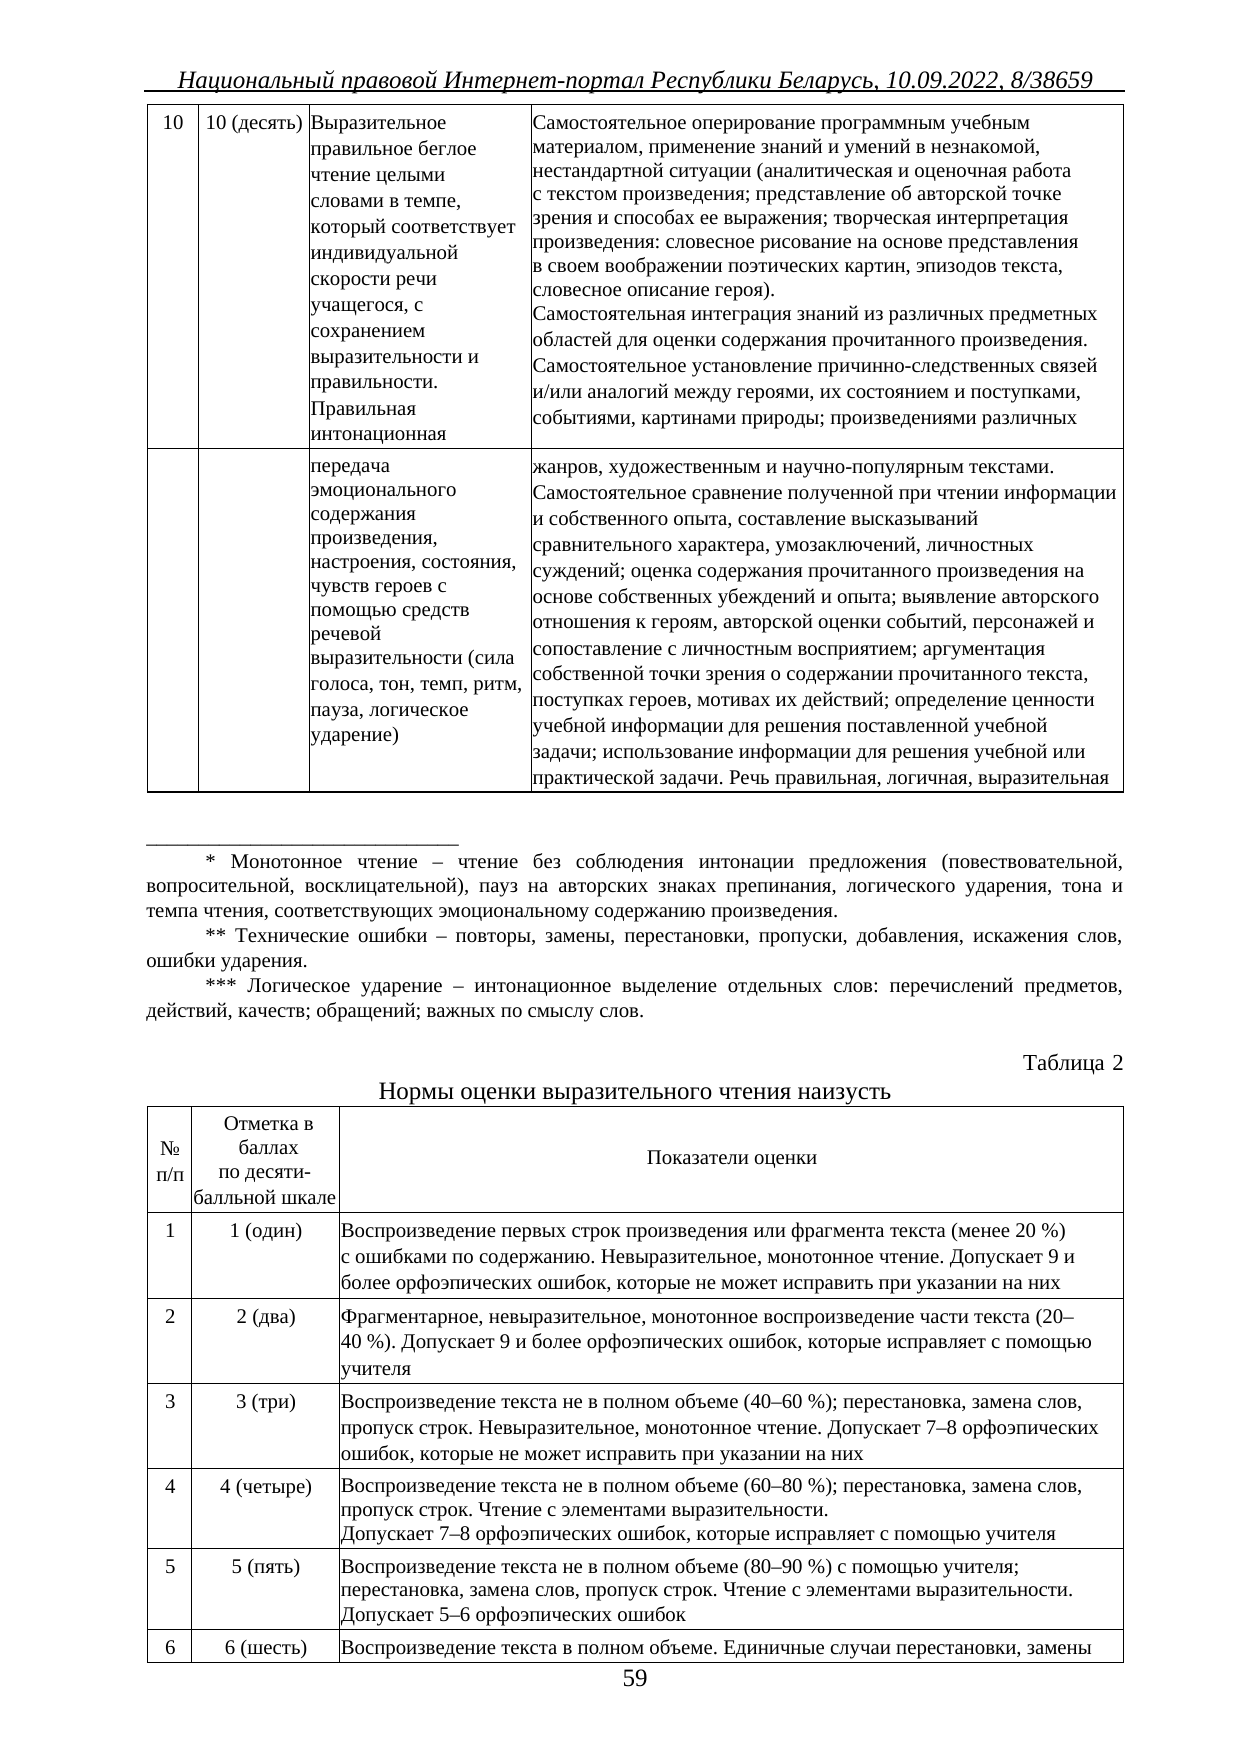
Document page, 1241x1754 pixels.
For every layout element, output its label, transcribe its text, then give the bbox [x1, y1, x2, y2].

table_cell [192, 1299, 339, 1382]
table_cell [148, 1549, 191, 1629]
text * Монотонное чтение – чтение без соблюдения интонации предложения (повествовательной, вопросительной, восклицательной), пауз на авторских знаках препинания, логического ударения, тона и темпа чтения, соответствующих эмоциональному содержанию произведения. [146, 849, 1124, 922]
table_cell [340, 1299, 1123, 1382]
text *** Логическое ударение – интонационное выделение отдельных слов: перечислений предметов, действий, качеств; обращений; важных по смыслу слов. [146, 973, 1124, 1022]
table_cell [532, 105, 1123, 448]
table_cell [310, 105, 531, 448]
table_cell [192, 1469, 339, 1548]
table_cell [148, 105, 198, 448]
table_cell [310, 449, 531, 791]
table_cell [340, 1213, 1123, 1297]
text Таблица 2 Нормы оценки выразительного чтения наизусть [378, 1049, 1124, 1105]
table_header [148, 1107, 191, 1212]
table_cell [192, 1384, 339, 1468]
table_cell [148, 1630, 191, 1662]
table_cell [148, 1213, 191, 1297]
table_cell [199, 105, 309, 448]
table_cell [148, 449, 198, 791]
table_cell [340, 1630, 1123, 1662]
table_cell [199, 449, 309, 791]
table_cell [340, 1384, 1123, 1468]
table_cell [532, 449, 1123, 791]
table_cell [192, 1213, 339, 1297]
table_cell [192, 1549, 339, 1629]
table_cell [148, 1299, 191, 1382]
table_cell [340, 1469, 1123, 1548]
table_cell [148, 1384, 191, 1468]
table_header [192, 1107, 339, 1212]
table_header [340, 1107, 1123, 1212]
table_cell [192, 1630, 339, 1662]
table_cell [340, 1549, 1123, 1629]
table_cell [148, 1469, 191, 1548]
text ______________________________ [146, 823, 1124, 848]
text ** Технические ошибки – повторы, замены, перестановки, пропуски, добавления, искажения слов, ошибки ударения. [146, 923, 1124, 972]
